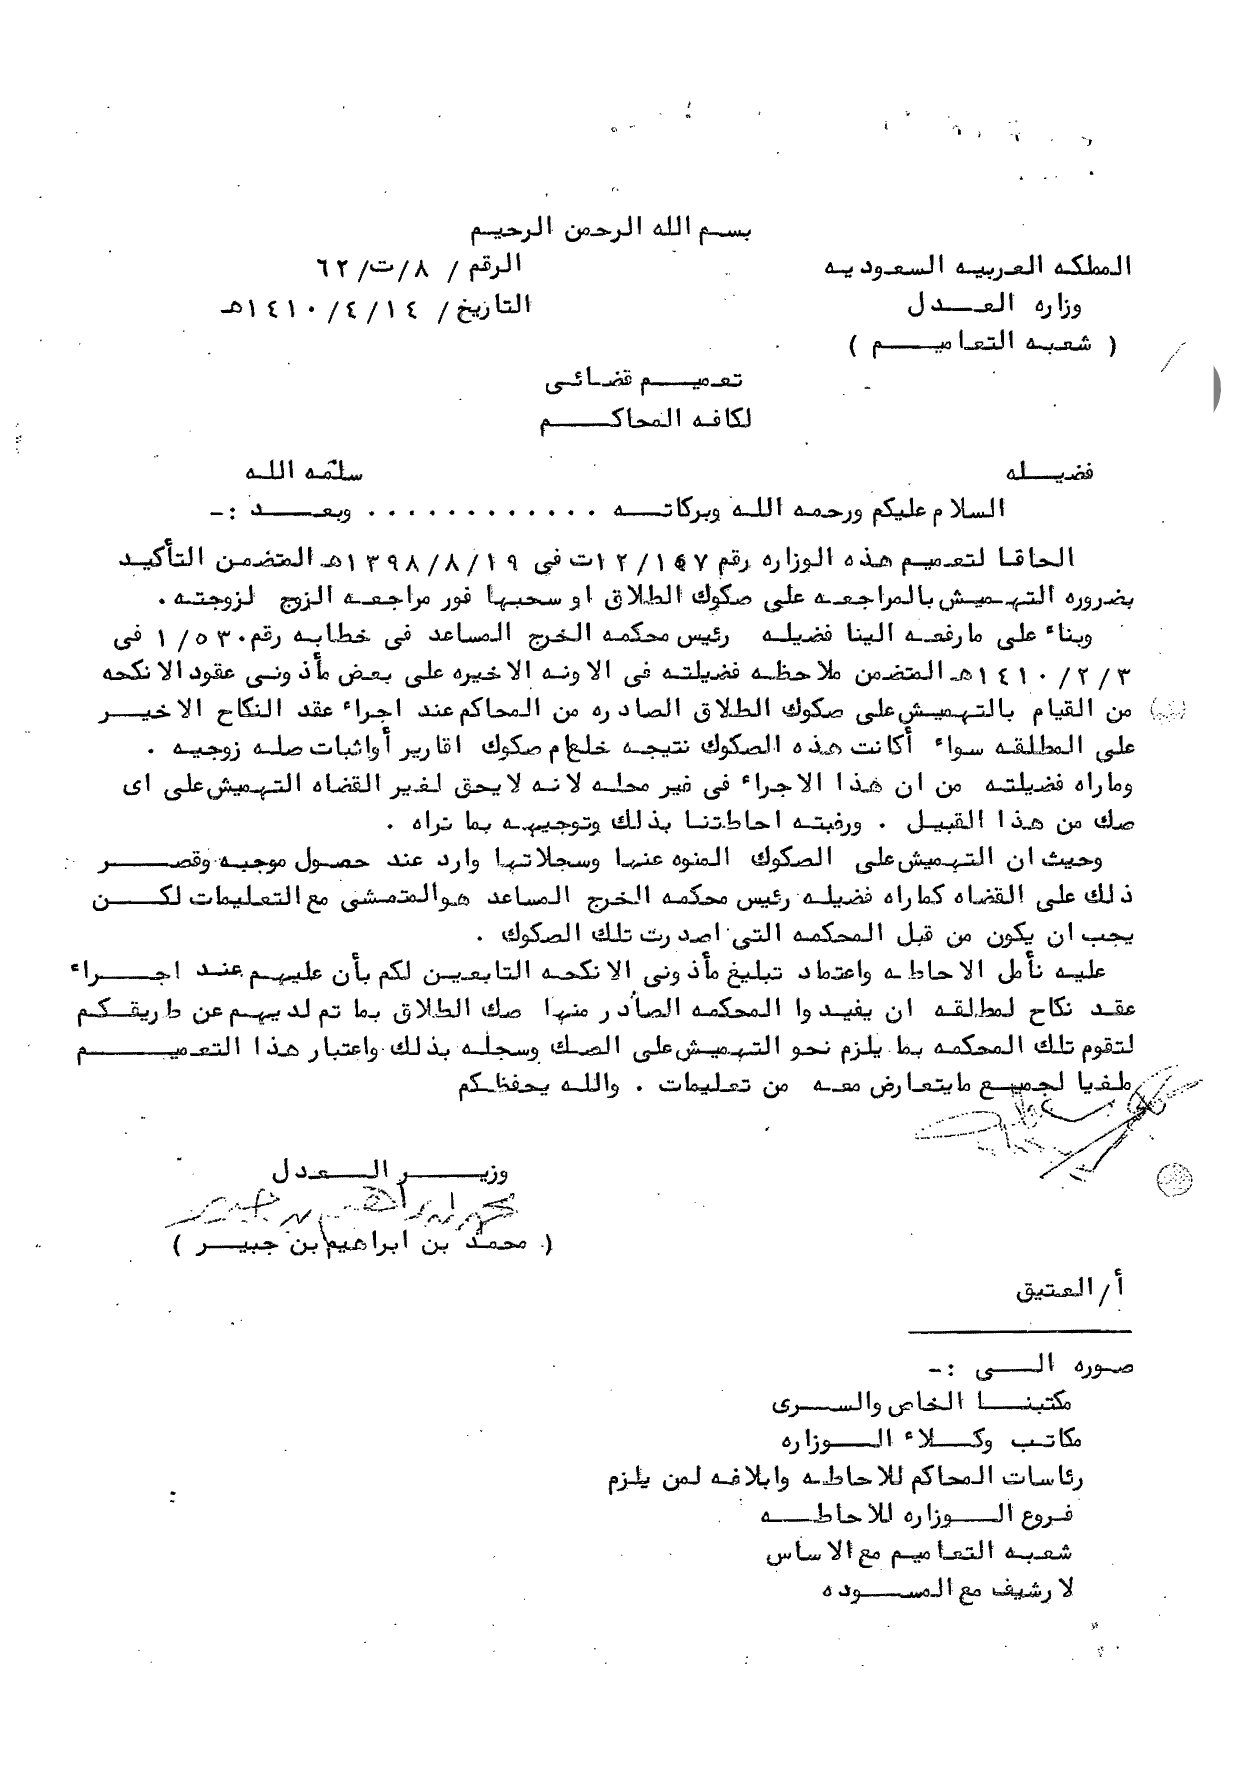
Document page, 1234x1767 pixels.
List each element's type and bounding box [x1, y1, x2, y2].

picture [15, 101, 1214, 1666]
